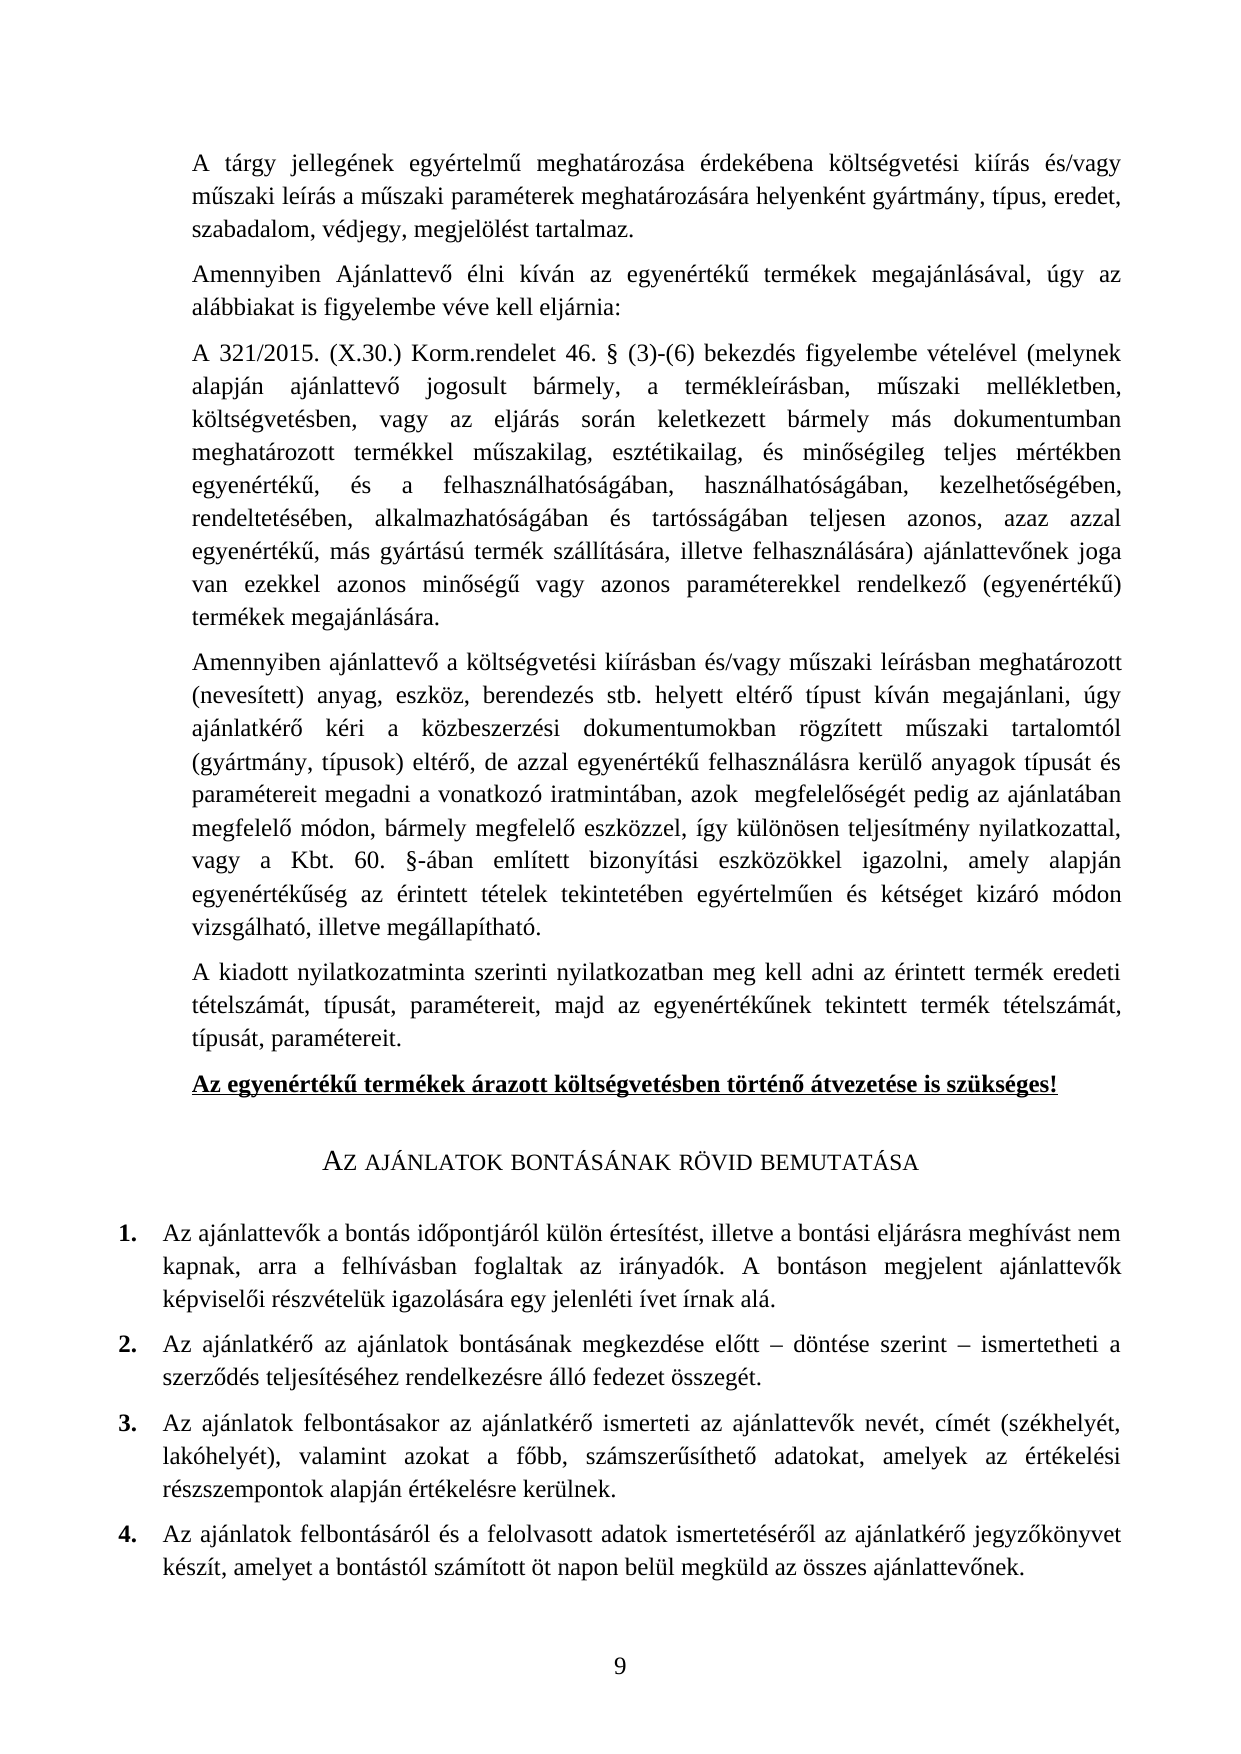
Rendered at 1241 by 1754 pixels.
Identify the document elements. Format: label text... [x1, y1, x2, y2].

list Az ajánlatok felbontásakor az ajánlatkérő ismerteti az ajánlattevők nevét, címét (székhelyét, lakóhelyét), valamint azokat a főbb, számszerűsíthető adatokat, amelyek az értékelési részszempontok alapján értékelésre kerülnek. [118, 1408, 1122, 1503]
list Az ajánlatok felbontásáról és a felolvasott adatok ismertetéséről az ajánlatkérő jegyzőkönyvet készít, amelyet a bontástól számított öt napon belül megküld az összes ajánlattevőnek. [118, 1519, 1122, 1581]
subtitle Az ajánlatok bontásának rövid bemutatása [118, 1143, 1123, 1177]
text A kiadott nyilatkozatminta szerinti nyilatkozatban meg kell adni az érintett termék eredeti tételszámát, típusát, paramétereit, majd az egyenértékűnek tekintett termék tételszámát, típusát, paramétereit. [192, 957, 1122, 1052]
text A tárgy jellegének egyértelmű meghatározása érdekébena költségvetési kiírás és/vagy műszaki leírás a műszaki paraméterek meghatározására helyenként gyártmány, típus, eredet, szabadalom, védjegy, megjelölést tartalmaz. [192, 148, 1122, 242]
text Amennyiben ajánlattevő a költségvetési kiírásban és/vagy műszaki leírásban meghatározott (nevesített) anyag, eszköz, berendezés stb. helyett eltérő típust kíván megajánlani, úgy ajánlatkérő kéri a közbeszerzési dokumentumokban rögzített műszaki tartalomtól (gyártmány, típusok) eltérő, de azzal egyenértékű felhasználásra kerülő anyagok típusát és paramétereit megadni a vonatkozó iratmintában, azok megfelelőségét pedig az ajánlatában megfelelő módon, bármely megfelelő eszközzel, így különösen teljesítmény nyilatkozattal, vagy a Kbt. 60. §-ában említett bizonyítási eszközökkel igazolni, amely alapján egyenértékűség az érintett tételek tekintetében egyértelműen és kétséget kizáró módon vizsgálható, illetve megállapítható. [192, 647, 1122, 940]
text Az egyenértékű termékek árazott költségvetésben történő átvezetése is szükséges! [192, 1069, 1122, 1097]
text A 321/2015. (X.30.) Korm.rendelet 46. § (3)-(6) bekezdés figyelembe vételével (melynek alapján ajánlattevő jogosult bármely, a termékleírásban, műszaki mellékletben, költségvetésben, vagy az eljárás során keletkezett bármely más dokumentumban meghatározott termékkel műszakilag, esztétikailag, és minőségileg teljes mértékben egyenértékű, és a felhasználhatóságában, használhatóságában, kezelhetőségében, rendeltetésében, alkalmazhatóságában és tartósságában teljesen azonos, azaz azzal egyenértékű, más gyártású termék szállítására, illetve felhasználására) ajánlattevőnek joga van ezekkel azonos minőségű vagy azonos paraméterekkel rendelkező (egyenértékű) termékek megajánlására. [192, 338, 1122, 631]
text Amennyiben Ajánlattevő élni kíván az egyenértékű termékek megajánlásával, úgy az alábbiakat is figyelembe véve kell eljárnia: [192, 259, 1122, 321]
list Az ajánlatkérő az ajánlatok bontásának megkezdése előtt – döntése szerint – ismertetheti a szerződés teljesítéséhez rendelkezésre álló fedezet összegét. [118, 1329, 1122, 1391]
list Az ajánlattevők a bontás időpontjáról külön értesítést, illetve a bontási eljárásra meghívást nem kapnak, arra a felhívásban foglaltak az irányadók. A bontáson megjelent ajánlattevők képviselői részvételük igazolására egy jelenléti ívet írnak alá. [118, 1218, 1122, 1313]
